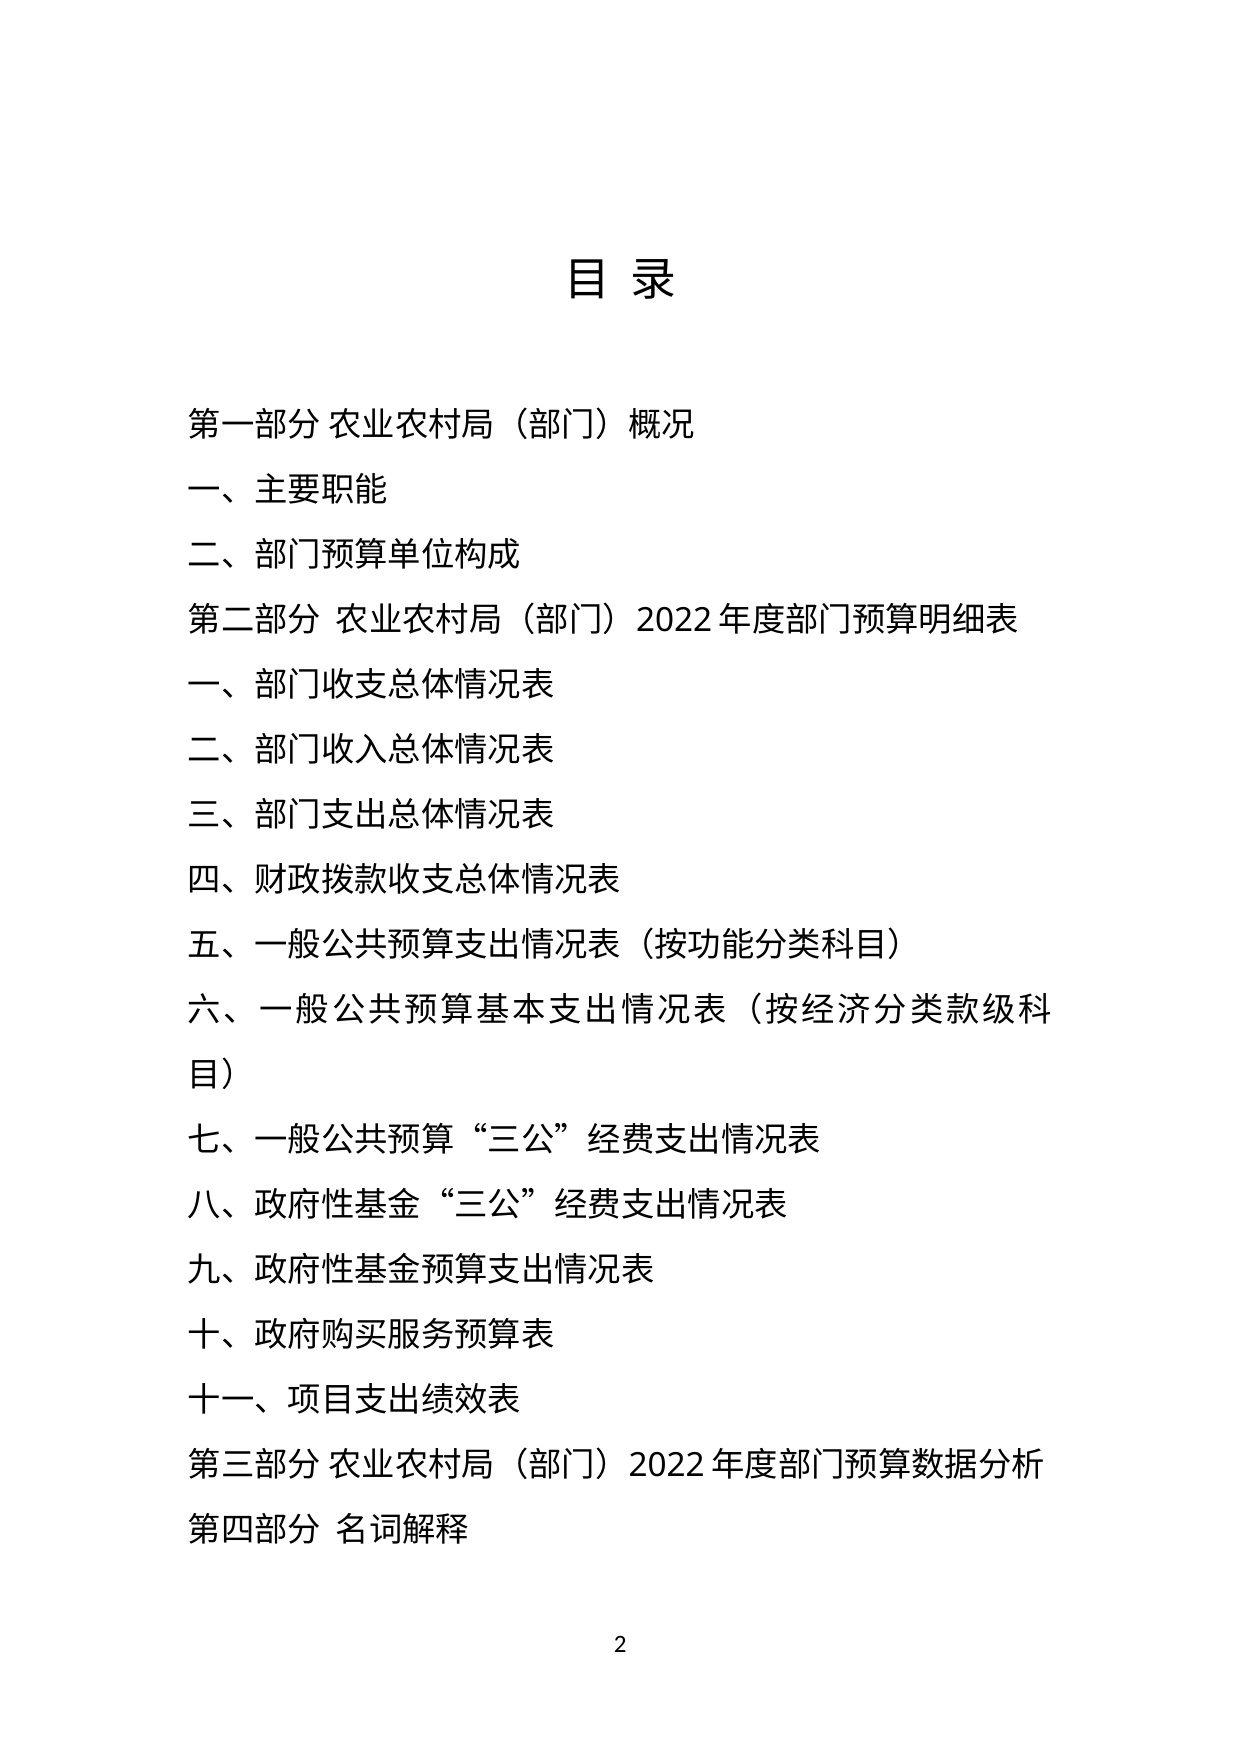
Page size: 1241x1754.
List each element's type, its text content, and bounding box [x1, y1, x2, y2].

text 二、部门预算单位构成 [187, 519, 1053, 584]
text 第二部分 农业农村局（部门）2022年度部门预算明细表 [187, 584, 1053, 649]
text 目 录 [187, 227, 1053, 324]
text 四、财政拨款收支总体情况表 [187, 844, 1053, 909]
text 一、主要职能 [187, 454, 1053, 519]
text 十、政府购买服务预算表 [187, 1299, 1053, 1364]
text 八、政府性基金“三公”经费支出情况表 [187, 1169, 1053, 1234]
text 第一部分 农业农村局（部门）概况 [187, 389, 1053, 454]
text 九、政府性基金预算支出情况表 [187, 1234, 1053, 1299]
text 五、一般公共预算支出情况表（按功能分类科目） [187, 909, 1053, 974]
text 七、一般公共预算“三公”经费支出情况表 [187, 1104, 1053, 1169]
text 十一、项目支出绩效表 [187, 1364, 1053, 1429]
text 二、部门收入总体情况表 [187, 714, 1053, 779]
text 第四部分 名词解释 [187, 1494, 1053, 1559]
text 六、一般公共预算基本支出情况表（按经济分类款级科目） [187, 974, 1053, 1104]
text 一、部门收支总体情况表 [187, 649, 1053, 714]
text 三、部门支出总体情况表 [187, 779, 1053, 844]
text 第三部分 农业农村局（部门）2022年度部门预算数据分析 [187, 1429, 1053, 1494]
